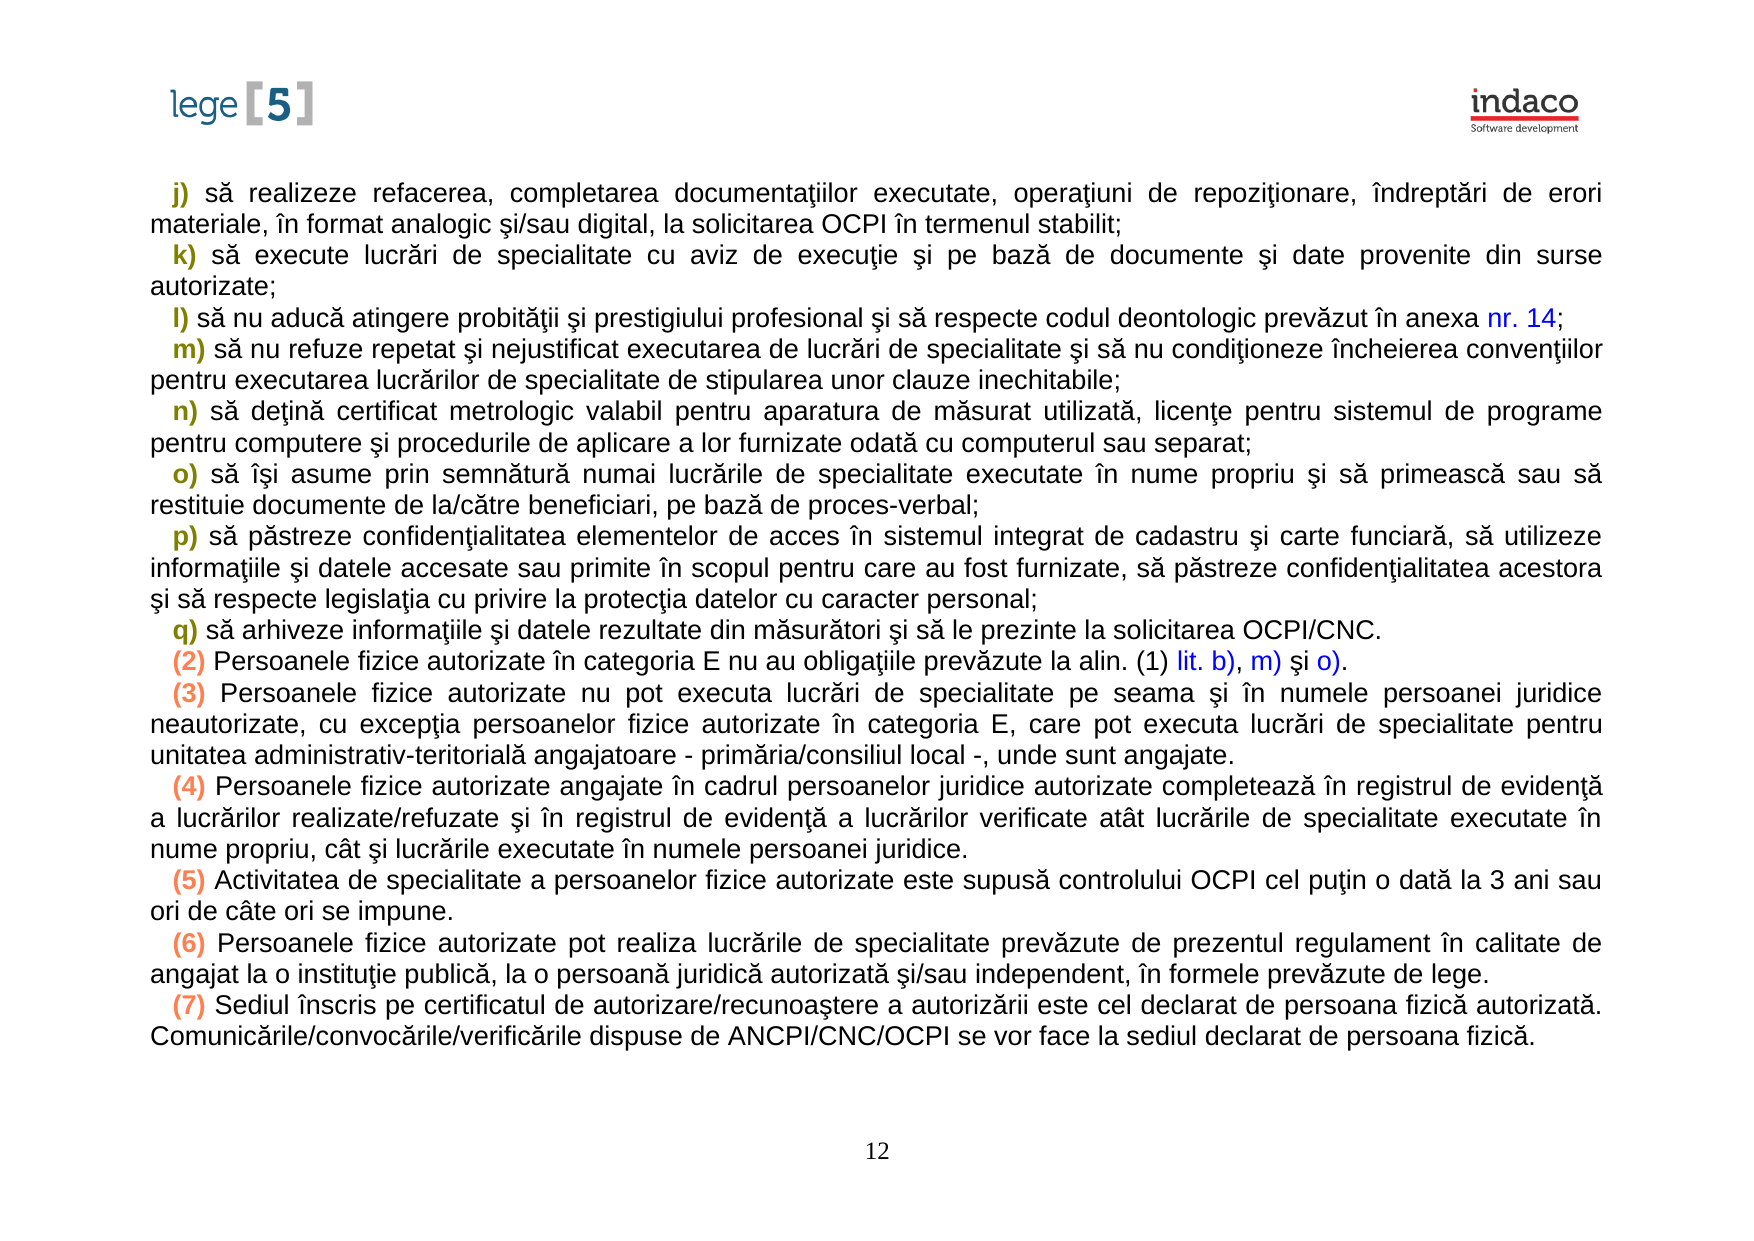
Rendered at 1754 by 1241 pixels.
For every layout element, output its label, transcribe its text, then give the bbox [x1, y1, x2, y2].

text p) să păstreze confidenţialitatea elementelor de acces în sistemul integrat de cadastru şi carte funciară, să utilizeze informaţiile şi datele accesate sau primite în scopul pentru care au fost furnizate, să păstreze confidenţialitatea acestora şi să respecte legislaţia cu privire la protecţia datelor cu caracter personal; [150, 520, 1604, 614]
picture [161, 75, 318, 138]
text o) să îşi asume prin semnătură numai lucrările de specialitate executate în nume propriu şi să primească sau să restituie documente de la/către beneficiari, pe bază de proces-verbal; [150, 458, 1604, 520]
text (2) Persoanele fizice autorizate în categoria E nu au obligaţiile prevăzute la alin. (1) lit. b), m) şi o). [150, 645, 1604, 677]
text k) să execute lucrări de specialitate cu aviz de execuţie şi pe bază de documente şi date provenite din surse autorizate; [150, 239, 1604, 302]
text (6) Persoanele fizice autorizate pot realiza lucrările de specialitate prevăzute de prezentul regulament în calitate de angajat la o instituţie publică, la o persoană juridică autorizată şi/sau independent, în formele prevăzute de lege. [150, 927, 1604, 989]
picture [1453, 75, 1593, 148]
text q) să arhiveze informaţiile şi datele rezultate din măsurători şi să le prezinte la solicitarea OCPI/CNC. [150, 614, 1604, 645]
text j) să realizeze refacerea, completarea documentaţiilor executate, operaţiuni de repoziţionare, îndreptări de erori materiale, în format analogic şi/sau digital, la solicitarea OCPI în termenul stabilit; [150, 177, 1604, 239]
text l) să nu aducă atingere probităţii şi prestigiului profesional şi să respecte codul deontologic prevăzut în anexa nr. 14; [150, 302, 1604, 333]
text m) să nu refuze repetat şi nejustificat executarea de lucrări de specialitate şi să nu condiţioneze încheierea convenţiilor pentru executarea lucrărilor de specialitate de stipularea unor clauze inechitabile; [150, 333, 1604, 395]
text (3) Persoanele fizice autorizate nu pot executa lucrări de specialitate pe seama şi în numele persoanei juridice neautorizate, cu excepţia persoanelor fizice autorizate în categoria E, care pot executa lucrări de specialitate pentru unitatea administrativ-teritorială angajatoare - primăria/consiliul local -, unde sunt angajate. [150, 677, 1604, 770]
text (5) Activitatea de specialitate a persoanelor fizice autorizate este supusă controlului OCPI cel puţin o dată la 3 ani sau ori de câte ori se impune. [150, 864, 1604, 927]
text (7) Sediul înscris pe certificatul de autorizare/recunoaştere a autorizării este cel declarat de persoana fizică autorizată. Comunicările/convocările/verificările dispuse de ANCPI/CNC/OCPI se vor face la sediul declarat de persoana fizică. [150, 989, 1604, 1052]
text n) să deţină certificat metrologic valabil pentru aparatura de măsurat utilizată, licenţe pentru sistemul de programe pentru computere şi procedurile de aplicare a lor furnizate odată cu computerul sau separat; [150, 395, 1604, 458]
text (4) Persoanele fizice autorizate angajate în cadrul persoanelor juridice autorizate completează în registrul de evidenţă a lucrărilor realizate/refuzate şi în registrul de evidenţă a lucrărilor verificate atât lucrările de specialitate executate în nume propriu, cât şi lucrările executate în numele persoanei juridice. [150, 770, 1604, 864]
